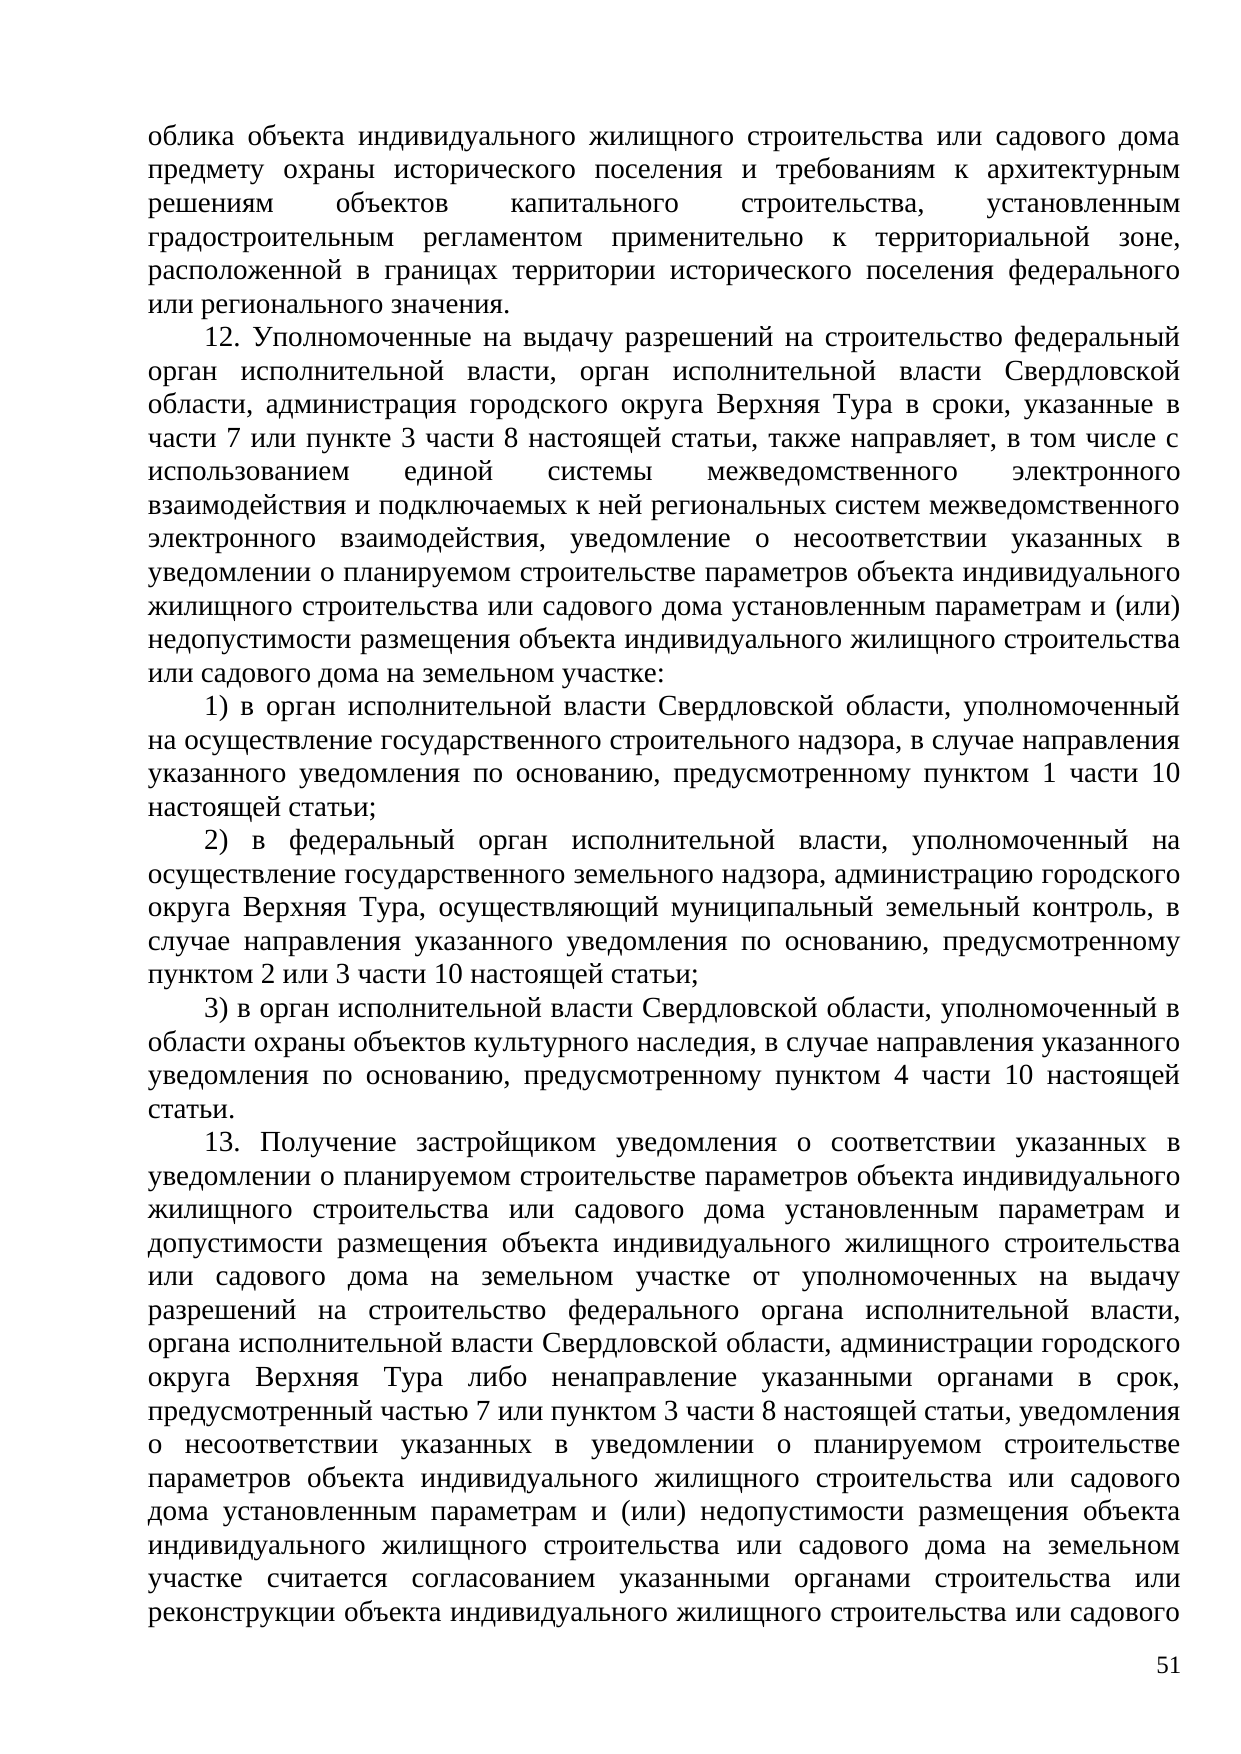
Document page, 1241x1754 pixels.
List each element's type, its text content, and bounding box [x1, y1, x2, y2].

text 3) в орган исполнительной власти Свердловской области, уполномоченный в области охраны объектов культурного наследия, в случае направления указанного уведомления по основанию, предусмотренному пунктом 4 части 10 настоящей статьи. [148, 990, 1181, 1124]
text 2) в федеральный орган исполнительной власти, уполномоченный на осуществление государственного земельного надзора, администрацию городского округа Верхняя Тура, осуществляющий муниципальный земельный контроль, в случае направления указанного уведомления по основанию, предусмотренному пунктом 2 или 3 части 10 настоящей статьи; [148, 822, 1181, 990]
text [148, 1124, 1181, 1627]
text 1) в орган исполнительной власти Свердловской области, уполномоченный на осуществление государственного строительного надзора, в случае направления указанного уведомления по основанию, предусмотренному пунктом 1 части 10 настоящей статьи; [148, 688, 1181, 822]
text 12. Уполномоченные на выдачу разрешений на строительство федеральный орган исполнительной власти, орган исполнительной власти Свердловской области, администрация городского округа Верхняя Тура в сроки, указанные в части 7 или пункте 3 части 8 настоящей статьи, также направляет, в том числе с использованием единой системы межведомственного электронного взаимодействия и подключаемых к ней региональных систем межведомственного электронного взаимодействия, уведомление о несоответствии указанных в уведомлении о планируемом строительстве параметров объекта индивидуального жилищного строительства или садового дома установленным параметрам и (или) недопустимости размещения объекта индивидуального жилищного строительства или садового дома на земельном участке: [148, 319, 1181, 688]
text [148, 118, 1181, 319]
